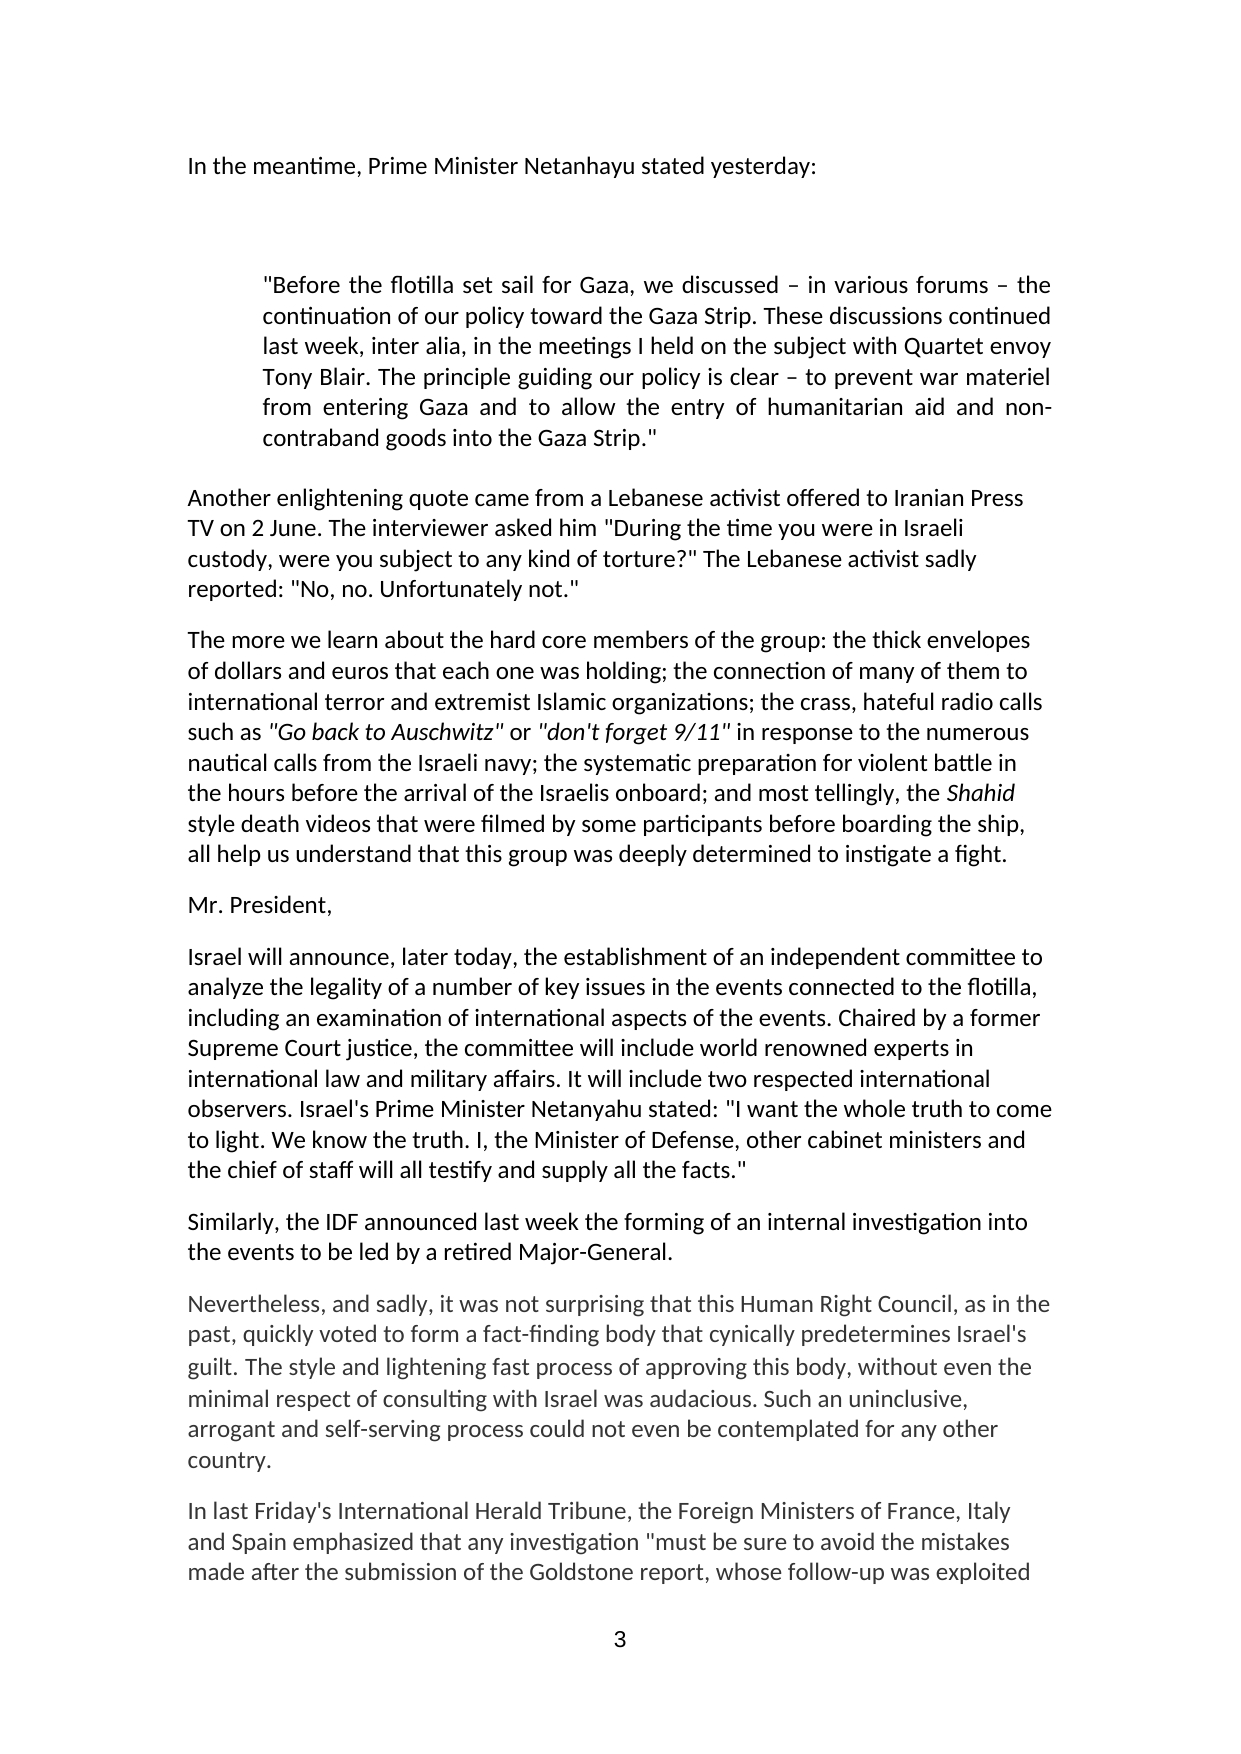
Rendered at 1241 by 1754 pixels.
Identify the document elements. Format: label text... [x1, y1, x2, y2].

text Nevertheless, and sadly, it was not surprising that this Human Right Council, as in the past, quickly voted to form a fact-finding body that cynically predetermines 's guilt. The style and lightening fast process of approving this body, without even the minimal respect of ting with was audacious. Such an uninclusive, arrogant and self-serving process could not even be contemplated for any other country. [187, 1288, 1053, 1474]
text In the meantime, Prime Minister Netanhayu stated yesterday: [187, 150, 1053, 181]
text Similarly, the IDF announced last week the forming of an internal investigation into the events to be led by a retired Major-General. [187, 1206, 1053, 1267]
text Mr. President, [187, 889, 1053, 920]
text The more we learn about the hard core members of the group: the thick envelopes of dollars and euros that each one was holding; the connection of many of them to international terror and extremist Islamic organizations; the crass, hateful radio calls such as "Go back to Auschwitz" or "don't forget 9/11" in response to the numerous nautical calls from the Israeli navy; the systematic preparation for violent battle in the hours before the arrival of the Israelis onboard; and most tellingly, the Shahid style death videos that were filmed by some participants before boarding the ship, all help us understand that this group was deeply determined to instigate a fight. [187, 624, 1053, 869]
text Another enlightening quote came from a Lebanese activist offered to Iranian Press TV on 2 June. The interviewer asked him "During the time you were in Israeli custody, were you subject to any kind of torture?" The Lebanese activist sadly reported: "No, no. Unfortunately not." [187, 482, 1053, 604]
text "Before the flotilla set sail for , we discussed – in various forums – the continuation of our policy toward the Gaza Strip. These discussions continued last week, inter alia, in the meetings I held on the subject with Quartet envoy Tony Blair. The principle guiding our policy is clear – to prevent war materiel from entering and to allow the entry of humanitarian aid and non-contraband goods into the Gaza Strip." [262, 269, 1053, 452]
text will announce, later today, the establishment of an independent committee to analyze the legality of a number of key issues in the events connected to the flotilla, including an examination of international aspects of the events. Chaired by a former Supreme Court justice, the committee will include world renowned experts in international law and military affairs. It will include two respected international observers. 's Prime Minister Netanyahu stated: "I want the whole truth to come to light. We know the truth. I, the Minister of Defense, other cabinet s and the chief of staff will all testify and supply all the facts." [187, 941, 1053, 1185]
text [187, 1495, 1053, 1587]
